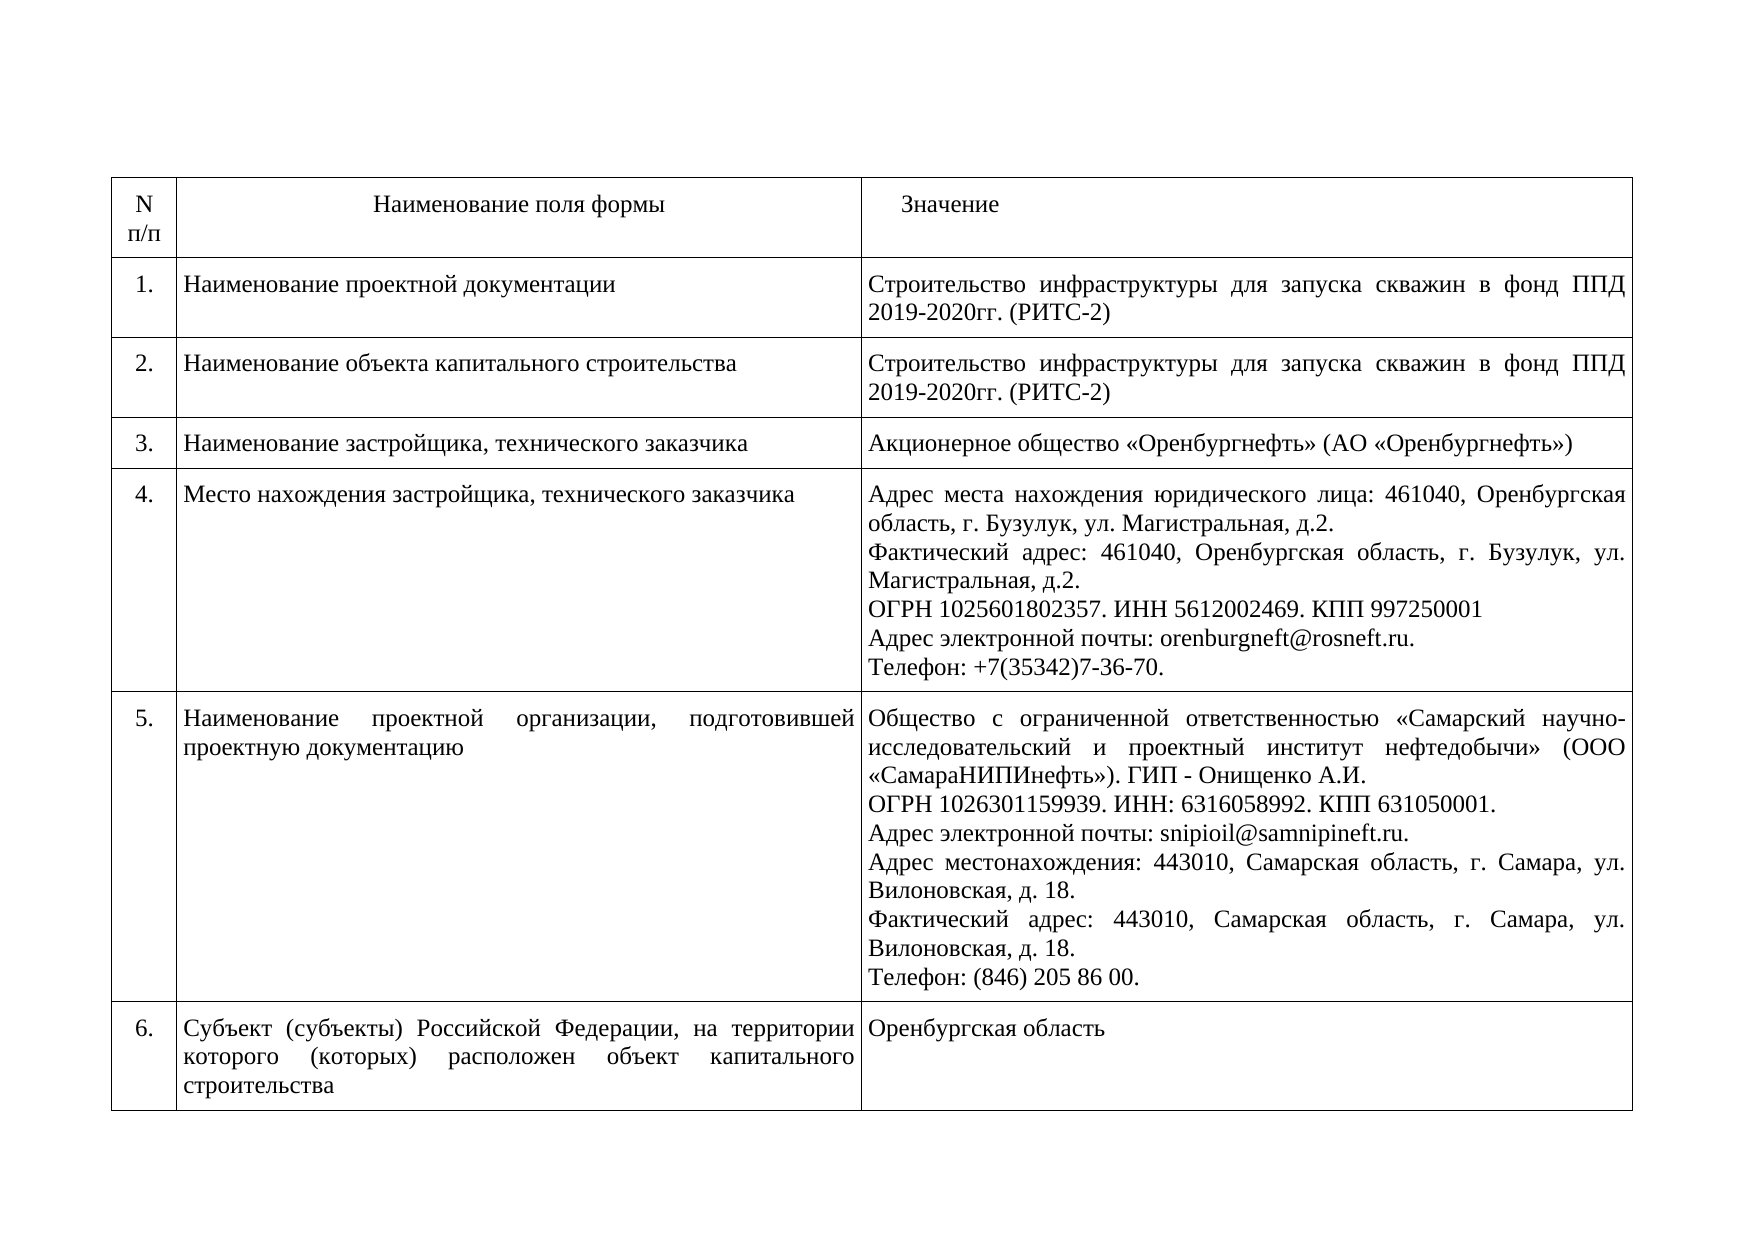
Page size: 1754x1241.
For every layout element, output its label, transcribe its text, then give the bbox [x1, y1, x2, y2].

table_cell Наименование проектной организации, подготовившей проектную документацию [177, 692, 861, 1001]
table_cell Общество с ограниченной ответственностью «Самарский научно-исследовательский и проектный институт нефтедобычи» (ООО «СамараНИПИнефть»). ГИП - Онищенко А.И. ОГРН 1026301159939. ИНН: 6316058992. КПП 631050001. Адрес электронной почты: snipioil@samnipineft.ru. Адрес местонахождения: 443010, Самарская область, г. Самара, ул. Вилоновская, д. 18. Фактический адрес: 443010, Самарская область, г. Самара, ул. Вилоновская, д. 18. Телефон: (846) 205 86 00. [862, 692, 1632, 1001]
table_cell Наименование застройщика, технического заказчика [177, 418, 861, 468]
table_cell Строительство инфраструктуры для запуска скважин в фонд ППД 2019-2020гг. (РИТС-2) [862, 338, 1632, 417]
table_header Значение [862, 178, 1632, 257]
table_cell Наименование проектной документации [177, 258, 861, 337]
table_cell 3. [112, 418, 176, 468]
table_cell Адрес места нахождения юридического лица: 461040, Оренбургская область, г. Бузулук, ул. Магистральная, д.2. Фактический адрес: 461040, Оренбургская область, г. Бузулук, ул. Магистральная, д.2. ОГРН 1025601802357. ИНН 5612002469. КПП 997250001 Адрес электронной почты: orenburgneft@rosneft.ru. Телефон: +7(35342)7-36-70. [862, 469, 1632, 691]
table_cell 2. [112, 338, 176, 417]
table_cell 6. [112, 1002, 176, 1109]
table_header N п/п [112, 178, 176, 257]
table_cell Акционерное общество «Оренбургнефть» (АО «Оренбургнефть») [862, 418, 1632, 468]
table_cell Место нахождения застройщика, технического заказчика [177, 469, 861, 691]
table_cell Наименование объекта капитального строительства [177, 338, 861, 417]
table_cell Оренбургская область [862, 1002, 1632, 1109]
table_cell 4. [112, 469, 176, 691]
table_cell Строительство инфраструктуры для запуска скважин в фонд ППД 2019-2020гг. (РИТС-2) [862, 258, 1632, 337]
table_cell 5. [112, 692, 176, 1001]
table_header Наименование поля формы [177, 178, 861, 257]
table_cell 1. [112, 258, 176, 337]
table_cell Субъект (субъекты) Российской Федерации, на территории которого (которых) расположен объект капитального строительства [177, 1002, 861, 1109]
